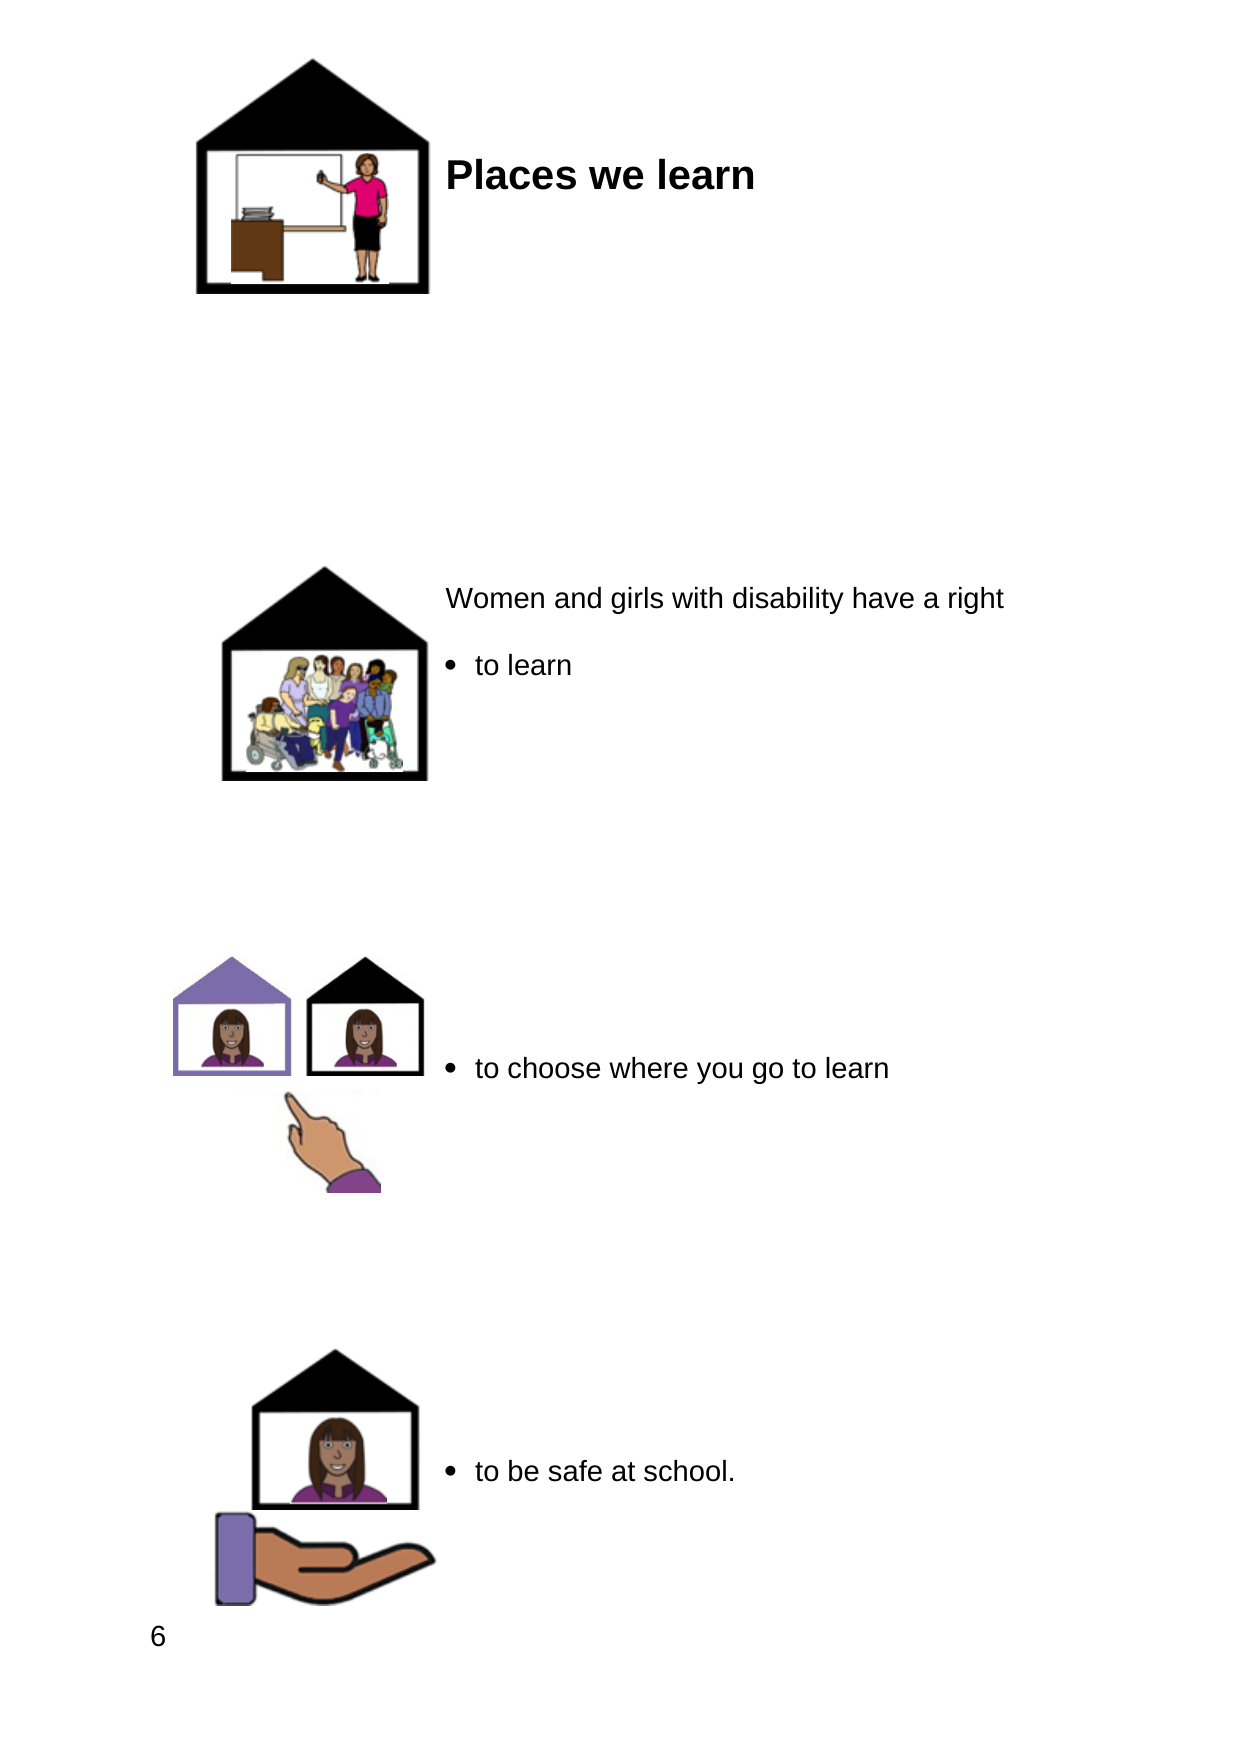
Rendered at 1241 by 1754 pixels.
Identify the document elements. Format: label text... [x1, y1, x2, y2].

text Places we learn [445, 150, 1090, 198]
list to learn [445, 648, 1090, 682]
picture [214, 1348, 438, 1606]
list to choose where you go to learn [445, 1051, 1090, 1085]
text Women and girls with disability have a right [445, 581, 1090, 615]
picture [221, 565, 430, 781]
picture [232, 1090, 381, 1193]
picture [306, 956, 425, 1076]
picture [195, 57, 432, 294]
list to be safe at school. [445, 1454, 1090, 1488]
picture [173, 956, 292, 1076]
